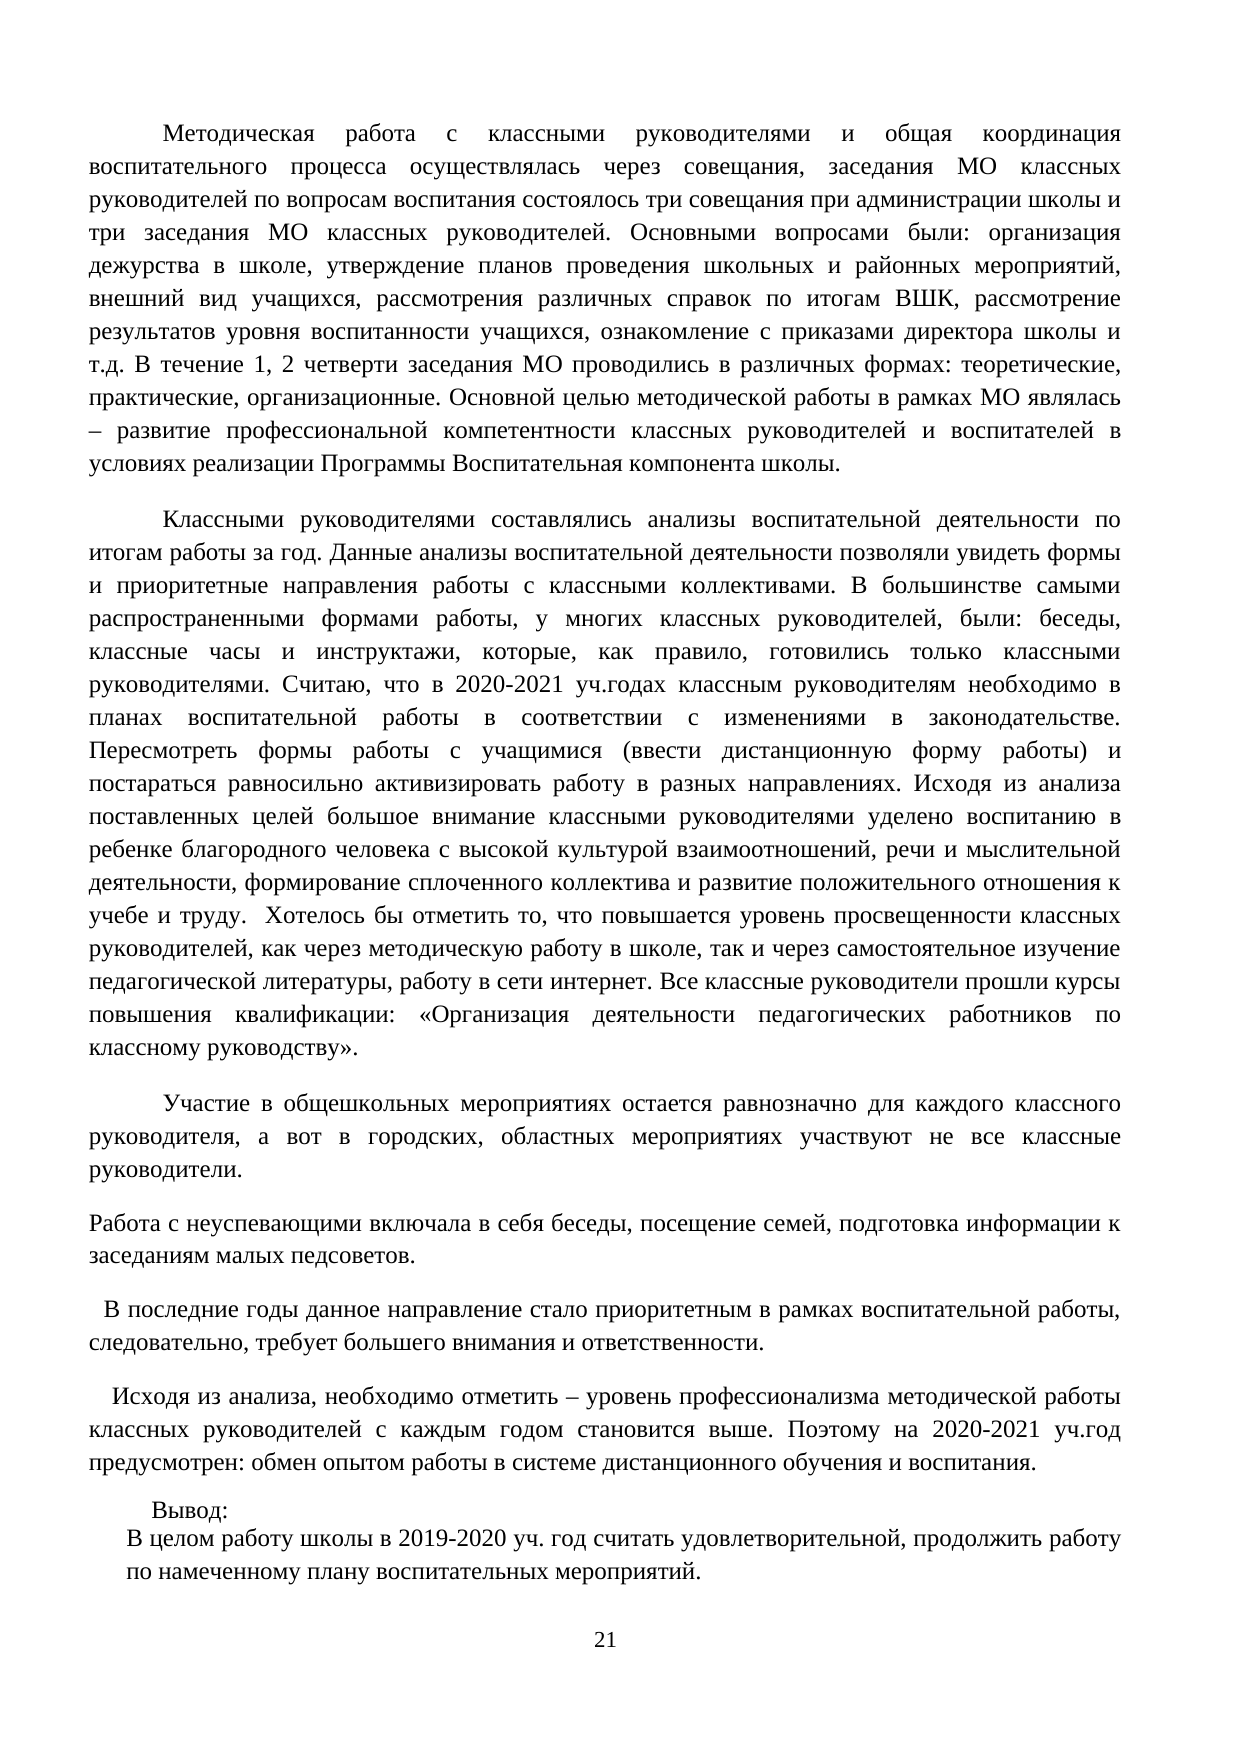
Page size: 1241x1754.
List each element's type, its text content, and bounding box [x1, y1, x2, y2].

text Вывод: [126, 1501, 1121, 1523]
text Классными руководителями составлялись анализы воспитательной деятельности по итогам работы за год. Данные анализы воспитательной деятельности позволяли увидеть формы и приоритетные направления работы с классными коллективами. В большинстве самыми распространенными формами работы, у многих классных руководителей, были: беседы, классные часы и инструктажи, которые, как правило, готовились только классными руководителями. Считаю, что в 2020-2021 уч.годах классным руководителям необходимо в планах воспитательной работы в соответствии с изменениями в законодательстве. Пересмотреть формы работы с учащимися (ввести дистанционную форму работы) и постараться равносильно активизировать работу в разных направлениях. Исходя из анализа поставленных целей большое внимание классными руководителями уделено воспитанию в ребенке благородного человека с высокой культурой взаимоотношений, речи и мыслительной деятельности, формирование сплоченного коллектива и развитие положительного отношения к учебе и труду. Хотелось бы отметить то, что повышается уровень просвещенности классных руководителей, как через методическую работу в школе, так и через самостоятельное изучение педагогической литературы, работу в сети интернет. Все классные руководители прошли курсы повышения квалификации: «Организация деятельности педагогических работников по классному руководству». [88, 504, 1122, 1061]
text В последние годы данное направление стало приоритетным в рамках воспитательной работы, следовательно, требует большего внимания и ответственности. [88, 1294, 1122, 1356]
text Участие в общешкольных мероприятиях остается равнозначно для каждого классного руководителя, а вот в городских, областных мероприятиях участвуют не все классные руководители. [88, 1088, 1122, 1182]
text В целом работу школы в 2019-2020 уч. год считать удовлетворительной, продолжить работу по намеченному плану воспитательных мероприятий. [126, 1523, 1122, 1585]
text Методическая работа с классными руководителями и общая координация воспитательного процесса осуществлялась через совещания, заседания МО классных руководителей по вопросам воспитания состоялось три совещания при администрации школы и три заседания МО классных руководителей. Основными вопросами были: организация дежурства в школе, утверждение планов проведения школьных и районных мероприятий, внешний вид учащихся, рассмотрения различных справок по итогам ВШК, рассмотрение результатов уровня воспитанности учащихся, ознакомление с приказами директора школы и т.д. В течение 1, 2 четверти заседания МО проводились в различных формах: теоретические, практические, организационные. Основной целью методической работы в рамках МО являлась – развитие профессиональной компетентности классных руководителей и воспитателей в условиях реализации Программы Воспитательная компонента школы. [88, 118, 1122, 477]
text Работа с неуспевающими включала в себя беседы, посещение семей, подготовка информации к заседаниям малых педсоветов. [88, 1208, 1122, 1269]
text Исходя из анализа, необходимо отметить – уровень профессионализма методической работы классных руководителей с каждым годом становится выше. Поэтому на 2020-2021 уч.год предусмотрен: обмен опытом работы в системе дистанционного обучения и воспитания. [88, 1381, 1122, 1476]
